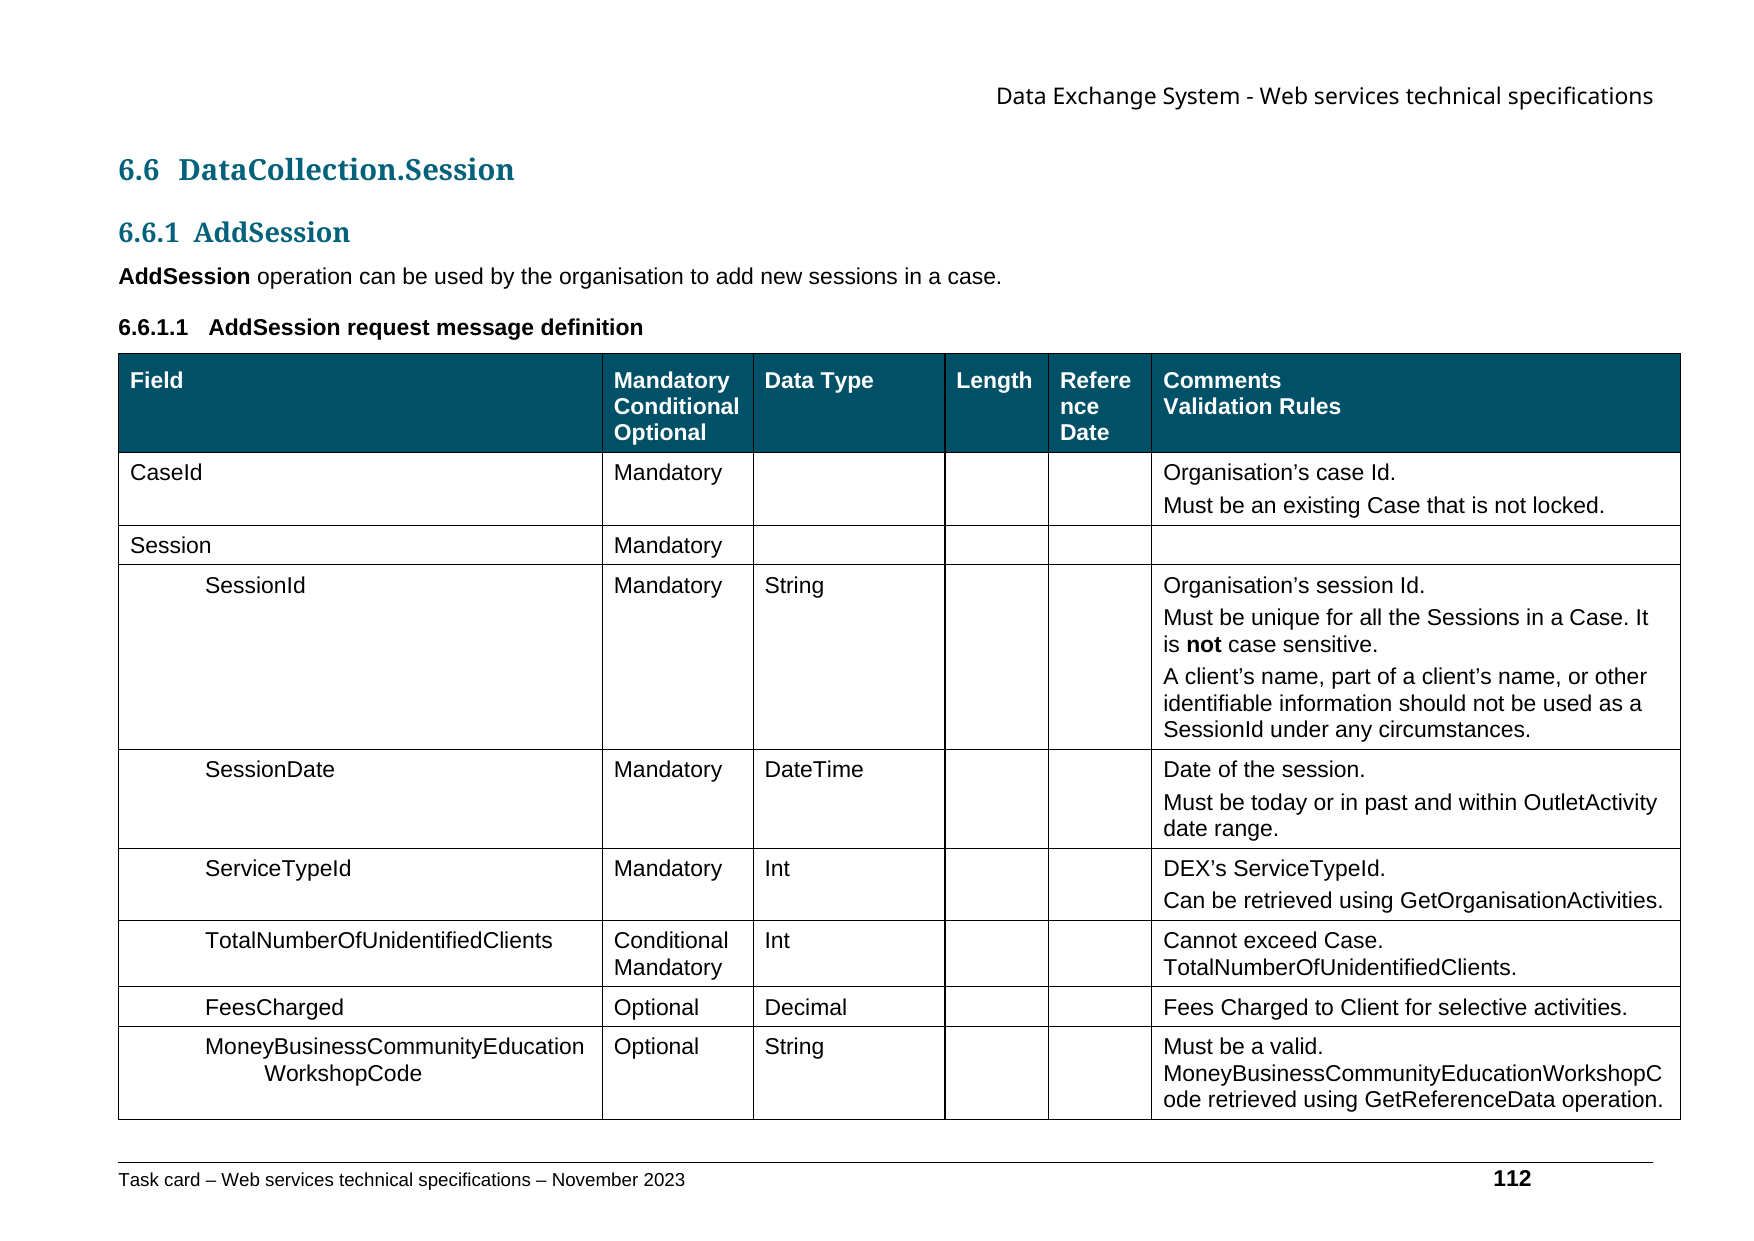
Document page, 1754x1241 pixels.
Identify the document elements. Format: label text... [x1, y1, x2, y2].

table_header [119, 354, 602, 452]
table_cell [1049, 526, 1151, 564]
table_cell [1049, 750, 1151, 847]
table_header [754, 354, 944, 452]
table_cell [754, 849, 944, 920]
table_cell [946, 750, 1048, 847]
subtitle AddSession [118, 213, 1653, 250]
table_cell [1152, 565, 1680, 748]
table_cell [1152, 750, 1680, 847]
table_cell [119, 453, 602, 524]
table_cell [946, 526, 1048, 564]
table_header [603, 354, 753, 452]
text AddSession operation can be used by the organisation to add new sessions in a case. [118, 263, 1653, 289]
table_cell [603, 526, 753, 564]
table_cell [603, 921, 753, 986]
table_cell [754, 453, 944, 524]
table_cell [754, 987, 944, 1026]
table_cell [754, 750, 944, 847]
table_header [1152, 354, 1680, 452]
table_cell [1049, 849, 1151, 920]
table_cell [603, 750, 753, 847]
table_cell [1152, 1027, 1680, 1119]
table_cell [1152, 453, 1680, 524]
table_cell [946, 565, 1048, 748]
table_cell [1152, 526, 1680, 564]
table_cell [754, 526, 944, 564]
subtitle AddSession request message definition [118, 314, 1653, 341]
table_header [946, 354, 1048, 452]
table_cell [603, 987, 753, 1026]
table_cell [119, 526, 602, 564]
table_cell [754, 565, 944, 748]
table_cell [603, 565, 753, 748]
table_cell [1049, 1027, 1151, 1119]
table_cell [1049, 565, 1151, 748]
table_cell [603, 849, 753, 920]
subtitle DataCollection.Session [118, 149, 1653, 188]
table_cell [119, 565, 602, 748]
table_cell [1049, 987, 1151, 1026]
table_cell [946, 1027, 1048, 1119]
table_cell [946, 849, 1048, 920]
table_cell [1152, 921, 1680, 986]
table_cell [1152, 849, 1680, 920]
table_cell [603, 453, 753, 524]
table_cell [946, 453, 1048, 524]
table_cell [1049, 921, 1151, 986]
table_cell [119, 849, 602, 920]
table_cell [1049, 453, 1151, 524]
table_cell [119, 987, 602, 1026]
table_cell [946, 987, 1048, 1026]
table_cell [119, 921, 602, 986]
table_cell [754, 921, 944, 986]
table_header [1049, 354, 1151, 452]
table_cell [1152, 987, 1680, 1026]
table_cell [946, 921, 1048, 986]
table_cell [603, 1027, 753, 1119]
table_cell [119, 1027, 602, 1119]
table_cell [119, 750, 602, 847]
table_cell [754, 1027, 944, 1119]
